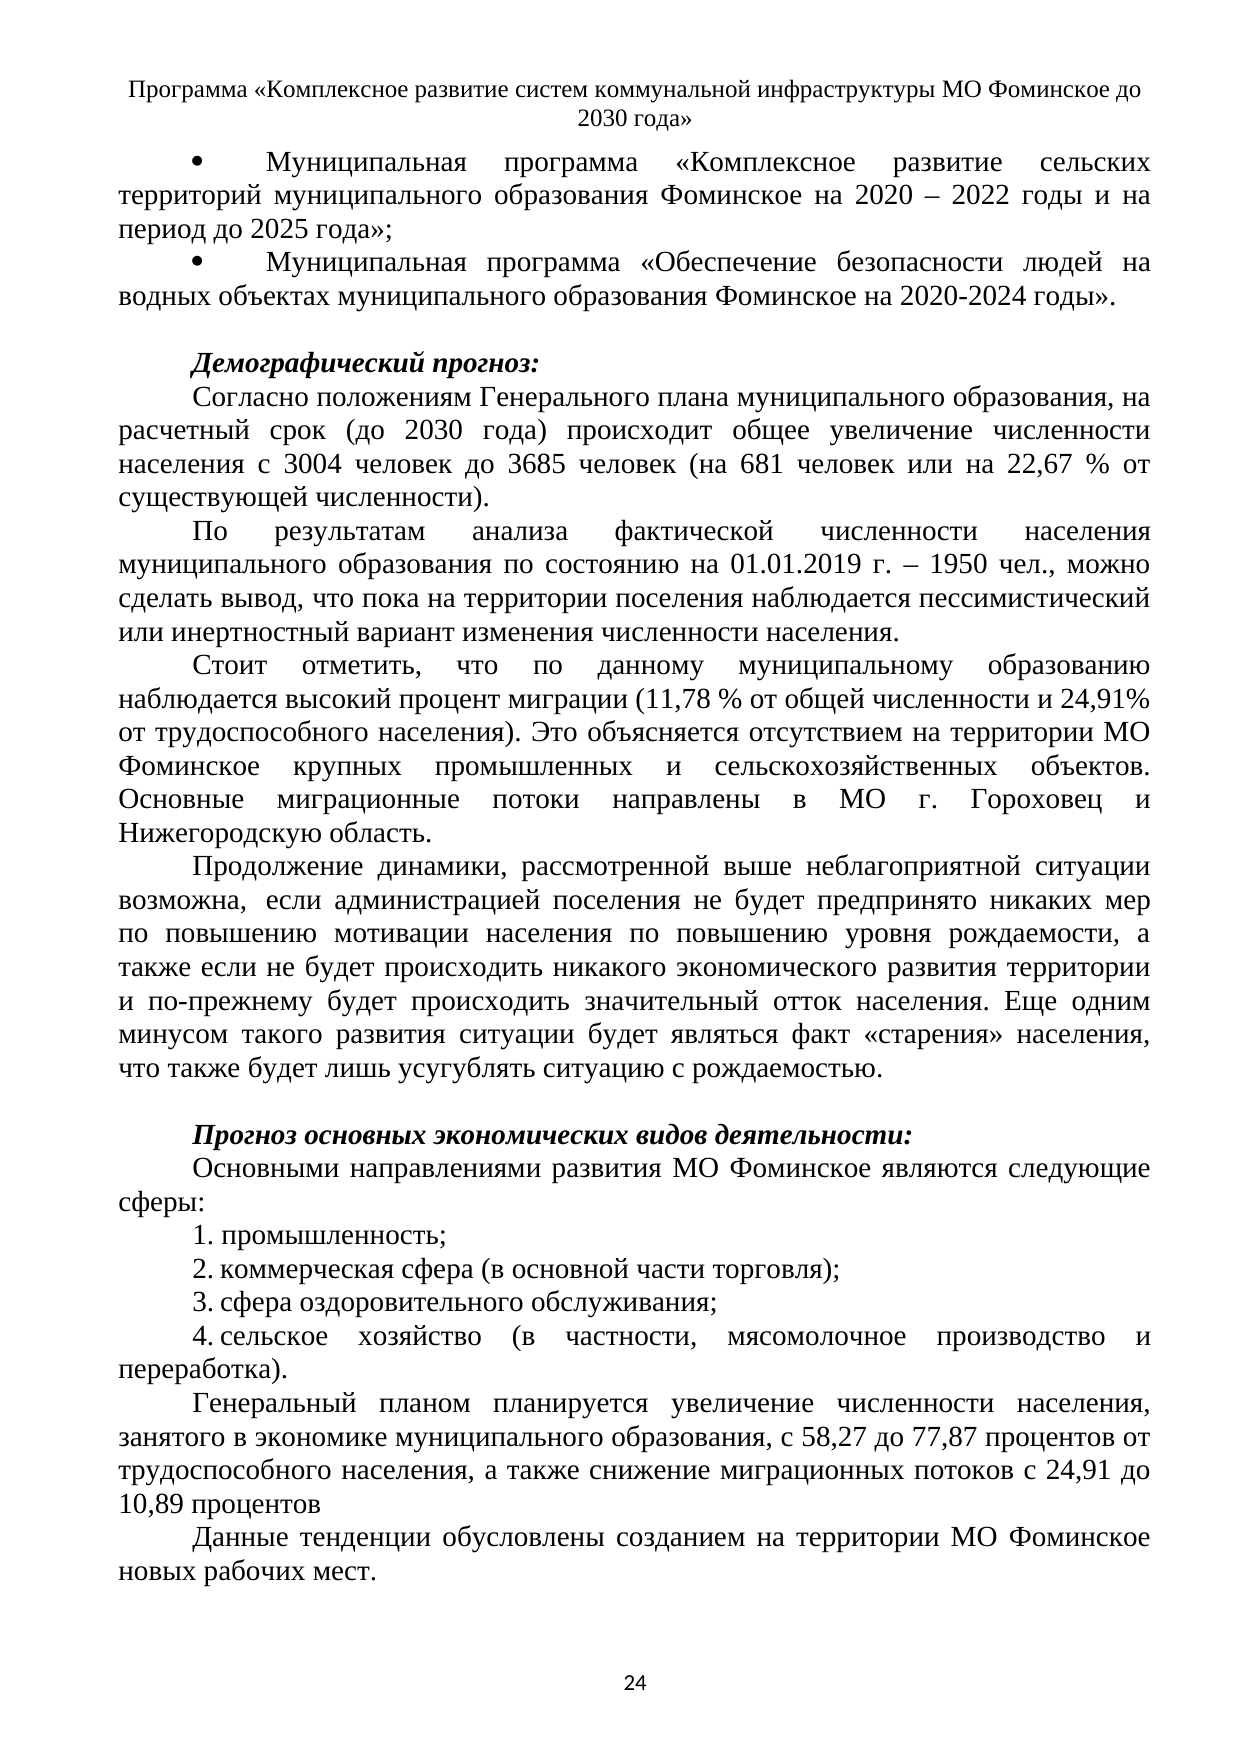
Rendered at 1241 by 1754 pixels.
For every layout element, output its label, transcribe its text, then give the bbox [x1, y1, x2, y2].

text 1. промышленность; [118, 1217, 1152, 1251]
text Основными направлениями развития МО Фоминское являются следующие сферы: [118, 1150, 1152, 1217]
text Стоит отметить, что по данному муниципальному образованию наблюдается высокий процент миграции (11,78 % от общей численности и 24,91% от трудоспособного населения). Это объясняется отсутствием на территории МО Фоминское крупных промышленных и сельскохозяйственных объектов. Основные миграционные потоки направлены в МО г. Гороховец и Нижегородскую область. [118, 647, 1152, 848]
text Данные тенденции обусловлены созданием на территории МО Фоминское новых рабочих мест. [118, 1519, 1152, 1586]
text 2. коммерческая сфера (в основной части торговля); [118, 1251, 1152, 1284]
text 4. сельское хозяйство (в частности, мясомолочное производство и переработка). [118, 1318, 1152, 1385]
text Согласно положениям Генерального плана муниципального образования, на расчетный срок (до 2030 года) происходит общее увеличение численности населения с 3004 человек до 3685 человек (на 681 человек или на 22,67 % от существующей численности). [118, 379, 1152, 513]
list Муниципальная программа «Комплексное развитие сельских территорий муниципального образования Фоминское на 2020 – 2022 годы и на период до 2025 года»; [118, 144, 1152, 244]
text Генеральный планом планируется увеличение численности населения, занятого в экономике муниципального образования, с 58,27 до 77,87 процентов от трудоспособного населения, а также снижение миграционных потоков с 24,91 до 10,89 процентов [118, 1385, 1152, 1519]
text Демографический прогноз: [118, 345, 1152, 379]
list Муниципальная программа «Обеспечение безопасности людей на водных объектах муниципального образования Фоминское на 2020-2024 годы». [118, 244, 1152, 312]
text 3. сфера оздоровительного обслуживания; [118, 1284, 1152, 1318]
text Прогноз основных экономических видов деятельности: [118, 1117, 1152, 1150]
text Продолжение динамики, рассмотренной выше неблагоприятной ситуации возможна, если администрацией поселения не будет предпринято никаких мер по повышению мотивации населения по повышению уровня рождаемости, а также если не будет происходить никакого экономического развития территории и по-прежнему будет происходить значительный отток населения. Еще одним минусом такого развития ситуации будет являться факт «старения» населения, что также будет лишь усугублять ситуацию с рождаемостью. [118, 848, 1152, 1083]
text По результатам анализа фактической численности населения муниципального образования по состоянию на 01.01.2019 г. – 1950 чел., можно сделать вывод, что пока на территории поселения наблюдается пессимистический или инертностный вариант изменения численности населения. [118, 513, 1152, 647]
